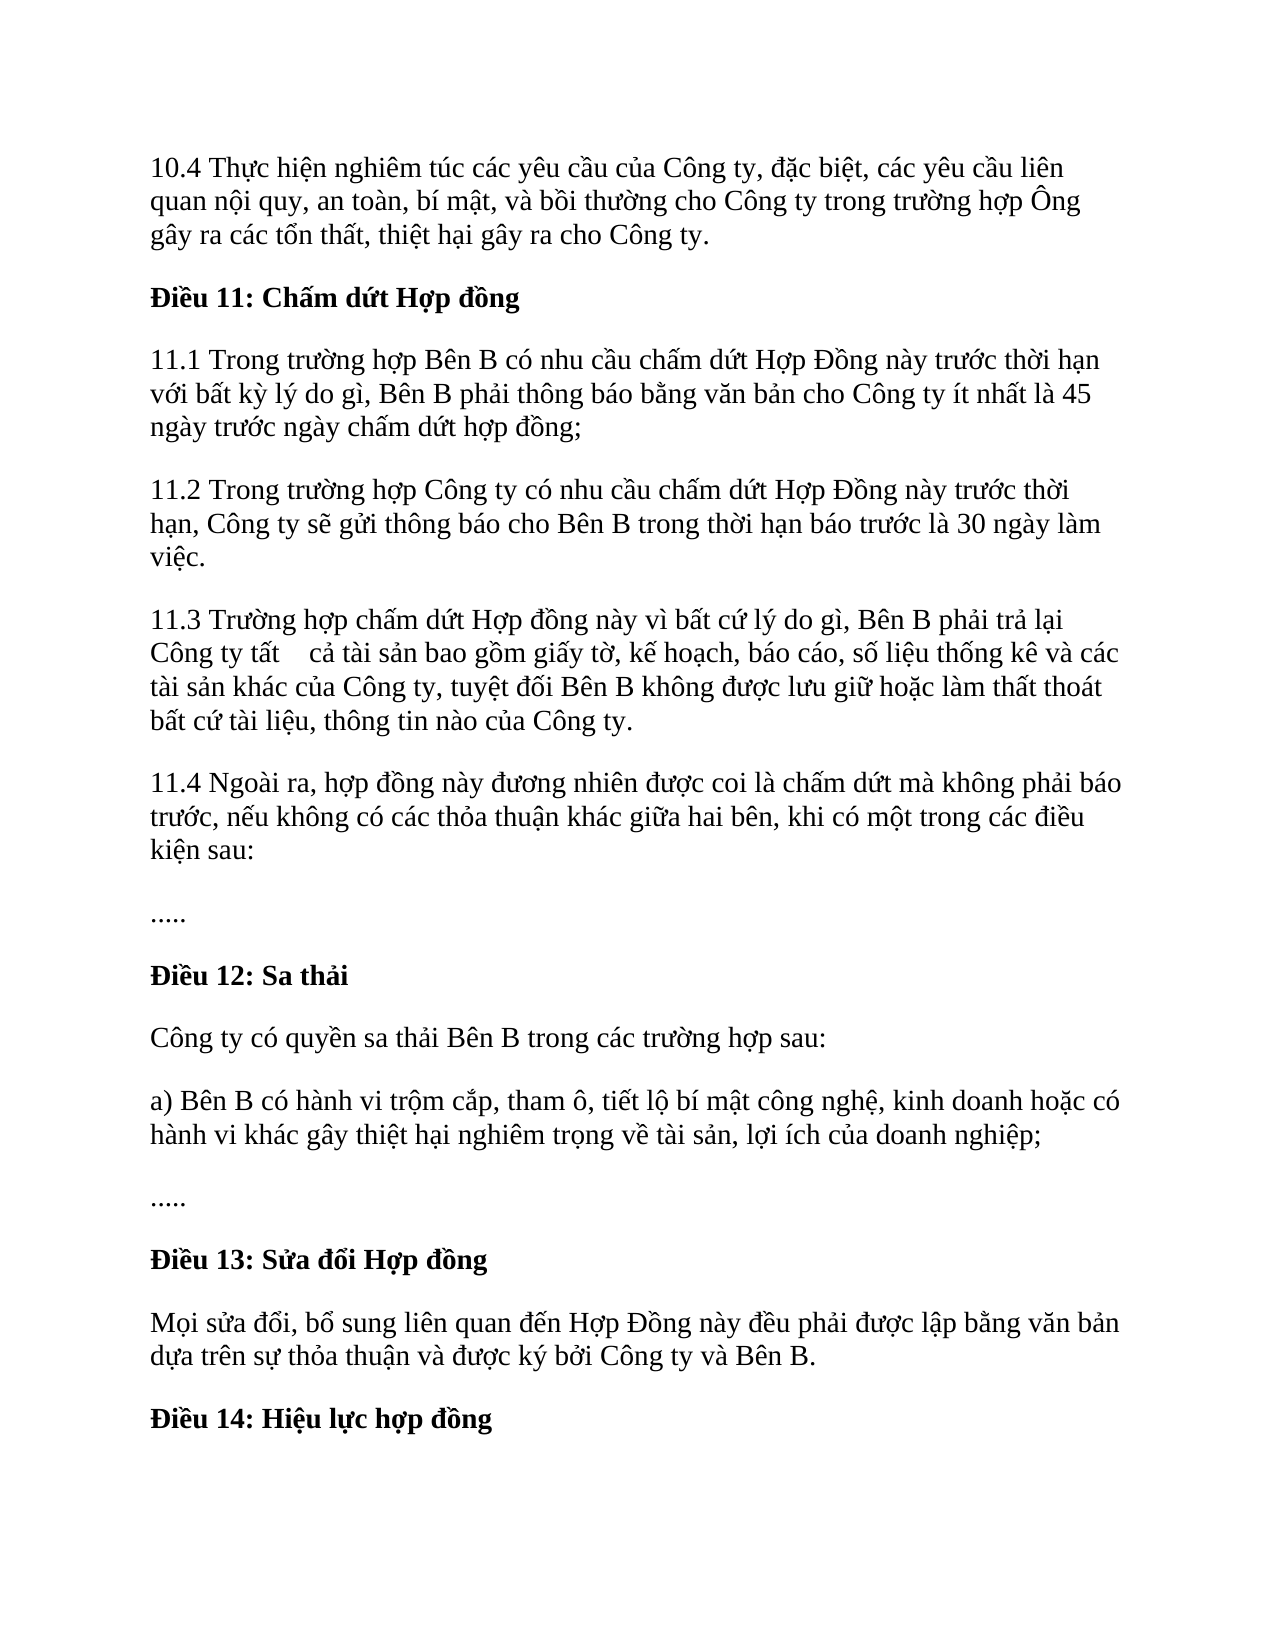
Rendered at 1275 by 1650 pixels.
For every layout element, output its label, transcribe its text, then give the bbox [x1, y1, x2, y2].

text a) Bên B có hành vi trộm cắp, tham ô, tiết lộ bí mật công nghệ, kinh doanh hoặc có hành vi khác gây thiệt hại nghiêm trọng về tài sản, lợi ích của doanh nghiệp; [150, 1083, 1125, 1150]
text Điều 13: Sửa đổi Hợp đồng [150, 1242, 1125, 1276]
text Điều 12: Sa thải [150, 958, 1125, 991]
text 11.3 Trường hợp chấm dứt Hợp đồng này vì bất cứ lý do gì, Bên B phải trả lại Công ty tất cả tài sản bao gồm giấy tờ, kế hoạch, báo cáo, số liệu thống kê và các tài sản khác của Công ty, tuyệt đối Bên B không được lưu giữ hoặc làm thất thoát bất cứ tài liệu, thông tin nào của Công ty. [150, 602, 1125, 736]
text Điều 11: Chấm dứt Hợp đồng [150, 280, 1125, 313]
text Điều 14: Hiệu lực hợp đồng [150, 1401, 1125, 1435]
text Mọi sửa đổi, bổ sung liên quan đến Hợp Đồng này đều phải được lập bằng văn bản dựa trên sự thỏa thuận và được ký bởi Công ty và Bên B. [150, 1305, 1125, 1372]
text 11.1 Trong trường hợp Bên B có nhu cầu chấm dứt Hợp Đồng này trước thời hạn với bất kỳ lý do gì, Bên B phải thông báo bằng văn bản cho Công ty ít nhất là 45 ngày trước ngày chấm dứt hợp đồng; [150, 342, 1125, 443]
text 11.4 Ngoài ra, hợp đồng này đương nhiên được coi là chấm dứt mà không phải báo trước, nếu không có các thỏa thuận khác giữa hai bên, khi có một trong các điều kiện sau: [150, 765, 1125, 866]
text Công ty có quyền sa thải Bên B trong các trường hợp sau: [150, 1021, 1125, 1054]
text ..... [150, 895, 1125, 929]
text 10.4 Thực hiện nghiêm túc các yêu cầu của Công ty, đặc biệt, các yêu cầu liên quan nội quy, an toàn, bí mật, và bồi thường cho Công ty trong trường hợp Ông gây ra các tổn thất, thiệt hại gây ra cho Công ty. [150, 150, 1125, 251]
text ..... [150, 1179, 1125, 1213]
text 11.2 Trong trường hợp Công ty có nhu cầu chấm dứt Hợp Đồng này trước thời hạn, Công ty sẽ gửi thông báo cho Bên B trong thời hạn báo trước là 30 ngày làm việc. [150, 472, 1125, 573]
